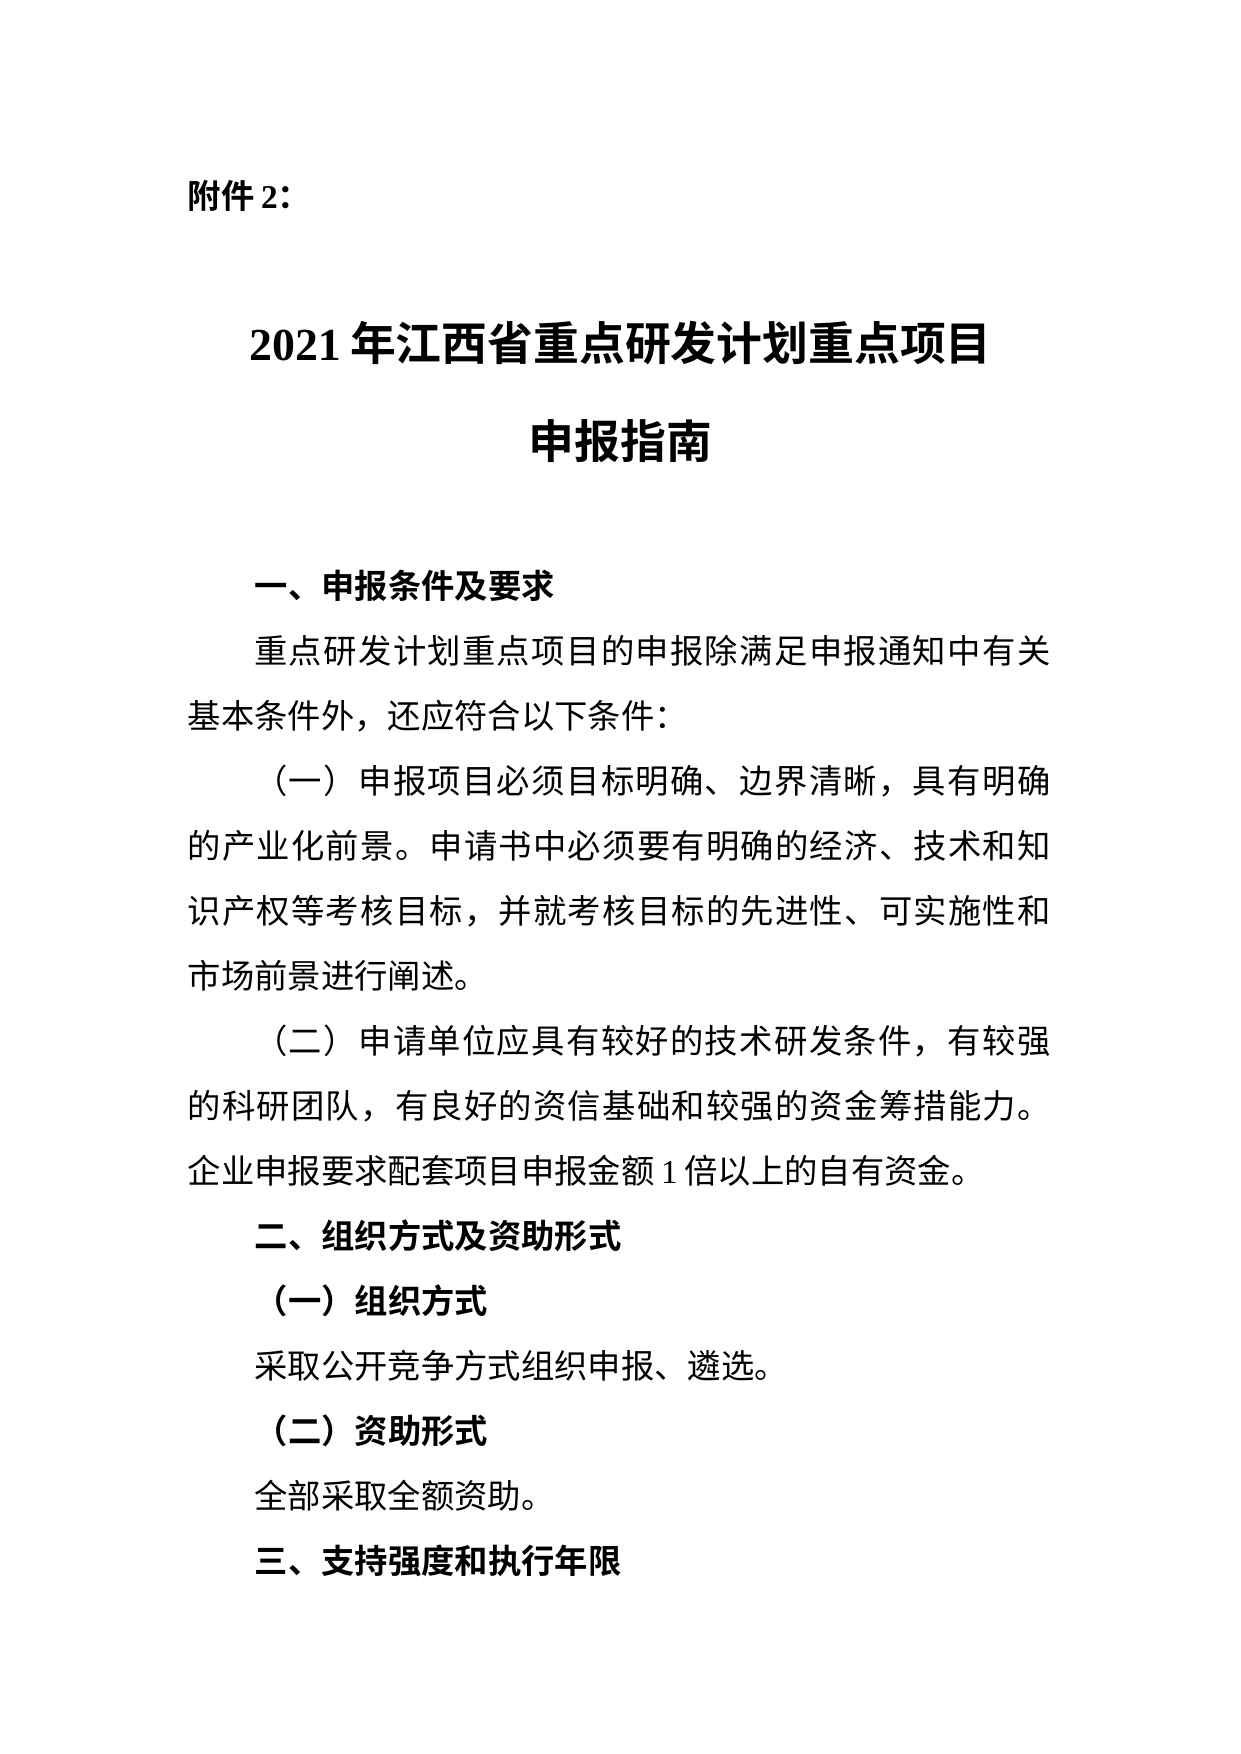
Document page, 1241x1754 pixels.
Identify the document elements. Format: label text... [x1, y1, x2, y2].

text 采取公开竞争方式组织申报、遴选。 [187, 1332, 1053, 1397]
text 三、支持强度和执行年限 [187, 1527, 1053, 1592]
text （二）申请单位应具有较好的技术研发条件，有较强的科研团队，有良好的资信基础和较强的资金筹措能力。企业申报要求配套项目申报金额1倍以上的自有资金。 [187, 1007, 1053, 1202]
text 2021年江西省重点研发计划重点项目 [187, 292, 1053, 389]
text 全部采取全额资助。 [187, 1462, 1053, 1527]
text （二）资助形式 [187, 1397, 1053, 1462]
text 二、组织方式及资助形式 [187, 1202, 1053, 1267]
text 重点研发计划重点项目的申报除满足申报通知中有关基本条件外，还应符合以下条件： [187, 617, 1053, 747]
text （一）组织方式 [187, 1267, 1053, 1332]
text （一）申报项目必须目标明确、边界清晰，具有明确的产业化前景。申请书中必须要有明确的经济、技术和知识产权等考核目标，并就考核目标的先进性、可实施性和市场前景进行阐述。 [187, 747, 1053, 1007]
text 申报指南 [187, 389, 1053, 487]
text 附件2： [187, 162, 1053, 227]
text 一、申报条件及要求 [187, 552, 1053, 617]
